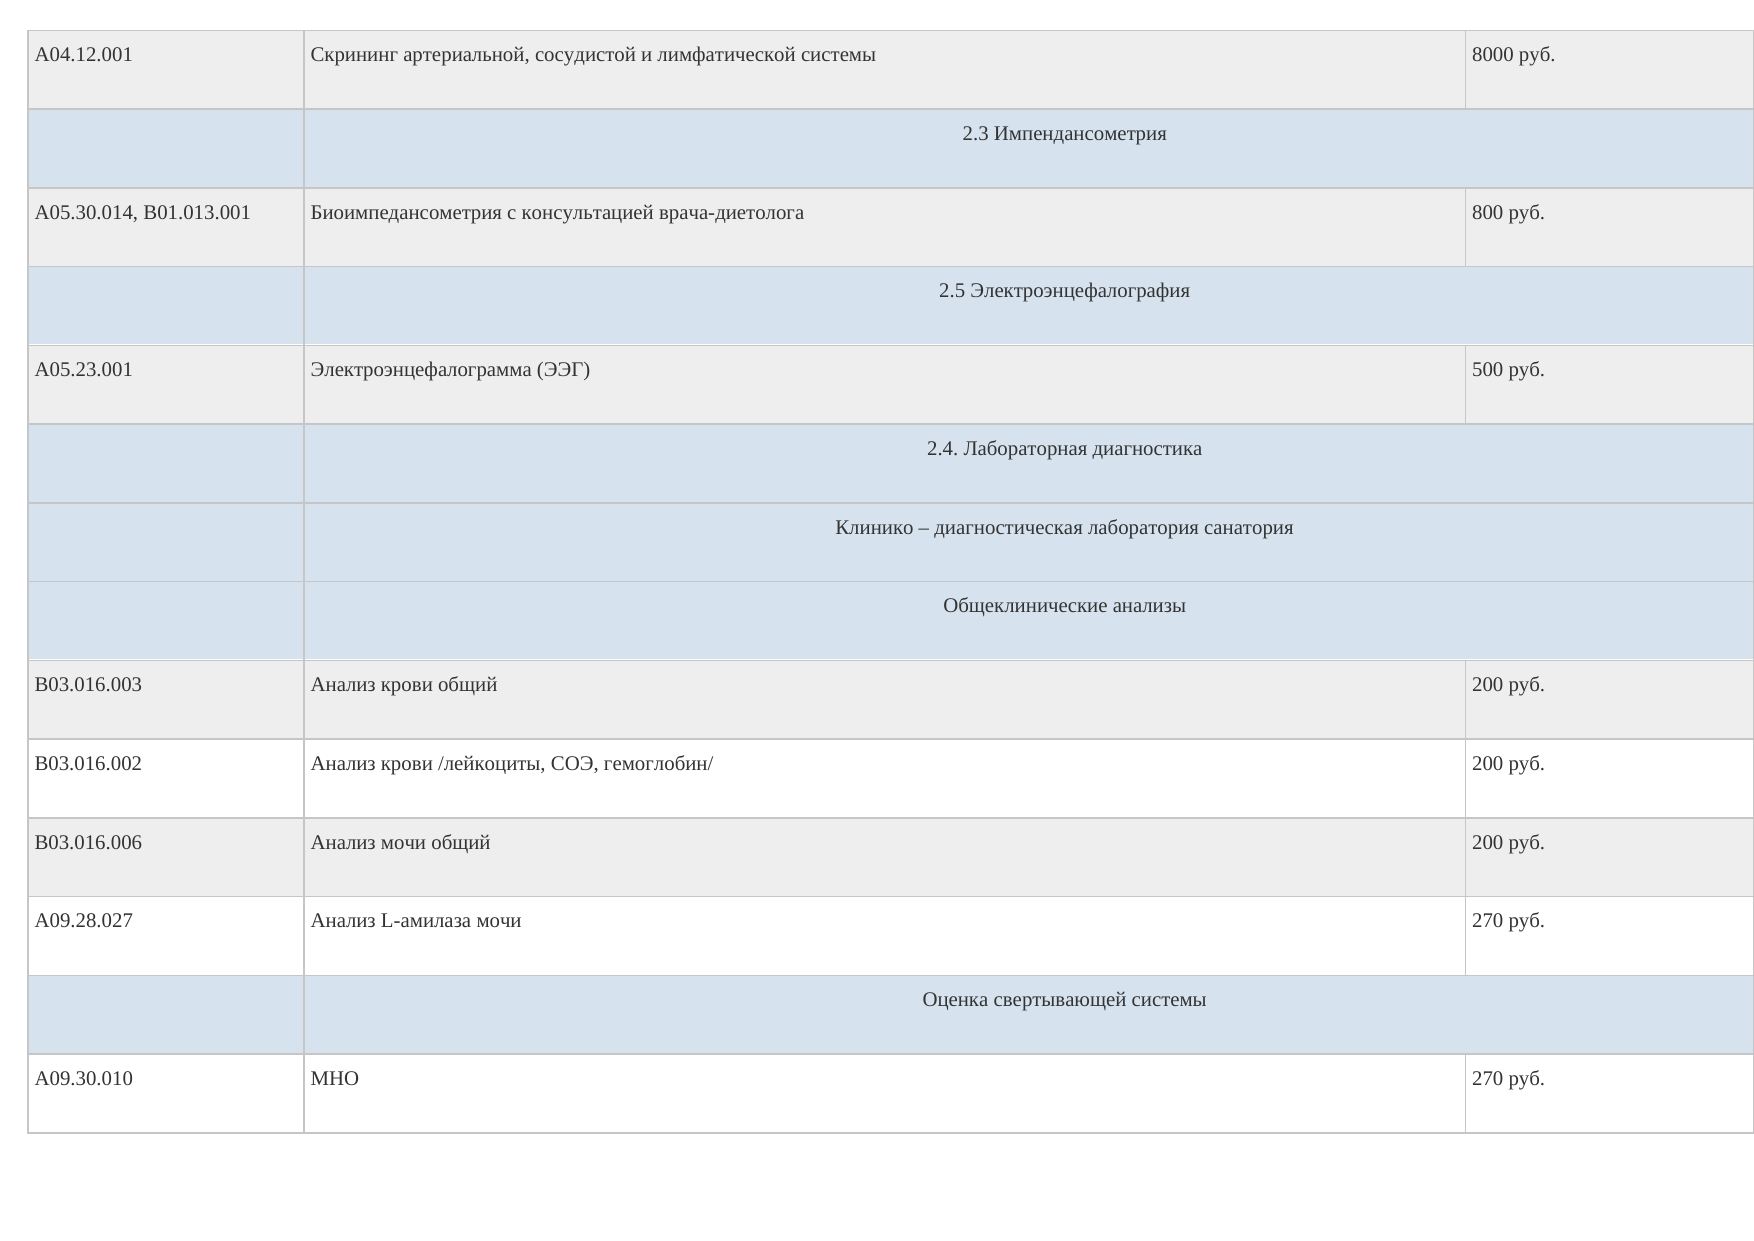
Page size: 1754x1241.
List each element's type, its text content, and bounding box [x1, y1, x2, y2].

table_cell Скрининг артериальной, сосудистой и лимфатической системы [305, 31, 1465, 108]
table_cell [29, 267, 303, 344]
table_cell A09.30.010 [29, 1055, 303, 1132]
table_cell А05.23.001 [29, 346, 303, 423]
table_cell [29, 425, 303, 502]
table_cell 200 руб. [1466, 819, 1753, 896]
table_cell B03.016.006 [29, 819, 303, 896]
table_cell Электроэнцефалограмма (ЭЭГ) [305, 346, 1465, 423]
table_cell Анализ крови общий [305, 661, 1465, 738]
table_cell 2.5 Электроэнцефалография [305, 267, 1753, 344]
table_cell 500 руб. [1466, 346, 1753, 423]
table_cell 200 руб. [1466, 740, 1753, 817]
table_cell A09.28.027 [29, 897, 303, 974]
table_cell 270 руб. [1466, 897, 1753, 974]
table_cell 270 руб. [1466, 1055, 1753, 1132]
table_cell МНО [305, 1055, 1465, 1132]
table_cell Анализ мочи общий [305, 819, 1465, 896]
table_cell 2.4. Лабораторная диагностика [305, 425, 1753, 502]
table_cell А04.12.001 [29, 31, 303, 108]
table_cell [29, 110, 303, 187]
table_cell B03.016.003 [29, 661, 303, 738]
table_cell Оценка свертывающей системы [305, 976, 1753, 1053]
table_cell Клинико – диагностическая лаборатория санатория [305, 504, 1753, 581]
table_cell 2.3 Импендансометрия [305, 110, 1753, 187]
table_cell Анализ L-амилаза мочи [305, 897, 1465, 974]
table_cell [29, 976, 303, 1053]
table_cell [29, 504, 303, 581]
table_cell Общеклинические анализы [305, 582, 1753, 659]
table_cell 800 руб. [1466, 189, 1753, 266]
table_cell A05.30.014, B01.013.001 [29, 189, 303, 266]
table_cell [29, 582, 303, 659]
table_cell Анализ крови /лейкоциты, СОЭ, гемоглобин/ [305, 740, 1465, 817]
table_cell 8000 руб. [1466, 31, 1753, 108]
table_cell B03.016.002 [29, 740, 303, 817]
table_cell 200 руб. [1466, 661, 1753, 738]
table_cell Биоимпедансометрия с консультацией врача-диетолога [305, 189, 1465, 266]
